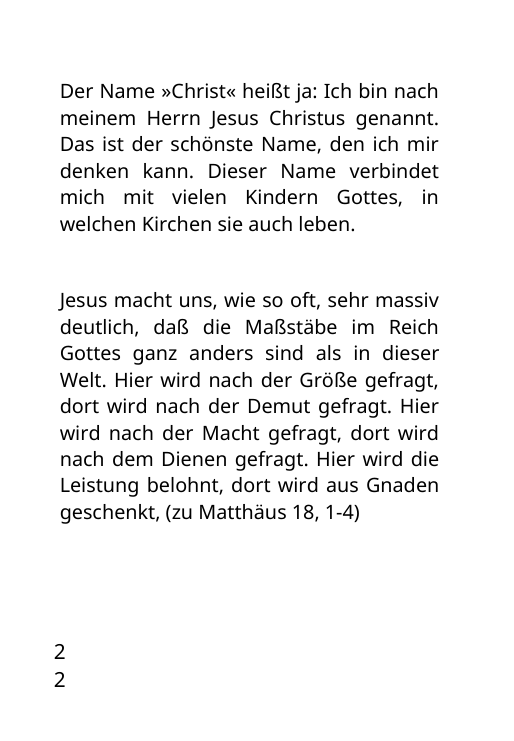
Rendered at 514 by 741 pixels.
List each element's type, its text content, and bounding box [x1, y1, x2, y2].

text Der Name »Christ« heißt ja: Ich bin nach meinem Herrn Jesus Christus genannt. Das ist der schönste Name, den ich mir denken kann. Dieser Name verbindet mich mit vielen Kindern Gottes, in welchen Kirchen sie auch leben. [59, 78, 439, 236]
text Jesus macht uns, wie so oft, sehr massiv deutlich, daß die Maßstäbe im Reich Gottes ganz anders sind als in dieser Welt. Hier wird nach der Größe gefragt, dort wird nach der Demut gefragt. Hier wird nach der Macht gefragt, dort wird nach dem Dienen gefragt. Hier wird die Leistung belohnt, dort wird aus Gnaden geschenkt, (zu Matthäus 18, 1-4) [59, 286, 439, 524]
